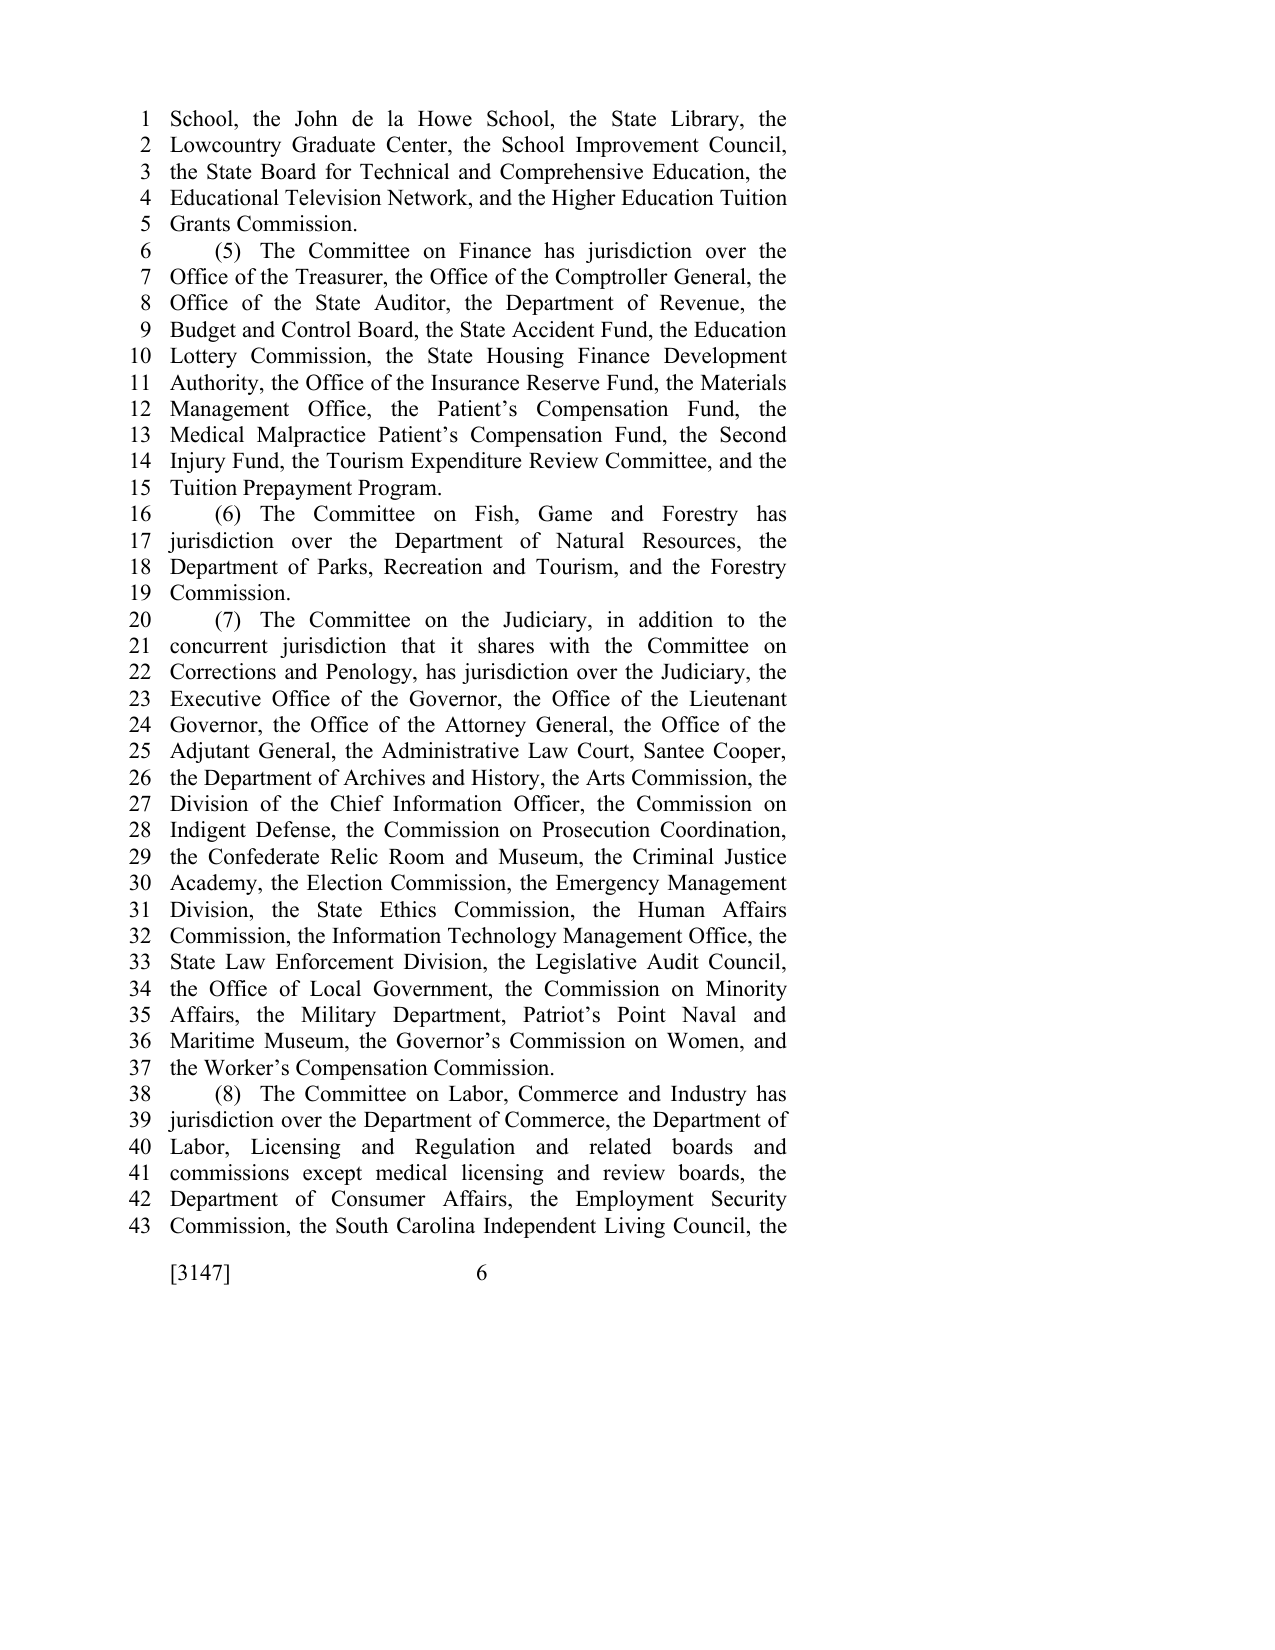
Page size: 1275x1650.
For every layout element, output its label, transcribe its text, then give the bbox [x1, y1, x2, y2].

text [169, 1080, 787, 1238]
text (7) The Committee on the Judiciary, in addition to the concurrent jurisdiction that it shares with the Committee on Corrections and Penology, has jurisdiction over the Judiciary, the Executive Office of the Governor, the Office of the Lieutenant Governor, the Office of the Attorney General, the Office of the Adjutant General, the Administrative Law Court, Santee Cooper, the Department of Archives and History, the Arts Commission, the Division of the Chief Information Officer, the Commission on Indigent Defense, the Commission on Prosecution Coordination, the Confederate Relic Room and Museum, the Criminal Justice Academy, the Election Commission, the Emergency Management Division, the State Ethics Commission, the Human Affairs Commission, the Information Technology Management Office, the State Law Enforcement Division, the Legislative Audit Council, the Office of Local Government, the Commission on Minority Affairs, the Military Department, Patriot’s Point Naval and Maritime Museum, the Governor’s Commission on Women, and the Worker’s Compensation Commission. [169, 606, 787, 1080]
text (5) The Committee on Finance has jurisdiction over the Office of the Treasurer, the Office of the Comptroller General, the Office of the State Auditor, the Department of Revenue, the Budget and Control Board, the State Accident Fund, the Education Lottery Commission, the State Housing Finance Development Authority, the Office of the Insurance Reserve Fund, the Materials Management Office, the Patient’s Compensation Fund, the Medical Malpractice Patient’s Compensation Fund, the Second Injury Fund, the Tourism Expenditure Review Committee, and the Tuition Prepayment Program. [169, 237, 787, 500]
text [169, 105, 787, 237]
text (6) The Committee on Fish, Game and Forestry has jurisdiction over the Department of Natural Resources, the Department of Parks, Recreation and Tourism, and the Forestry Commission. [169, 500, 787, 606]
